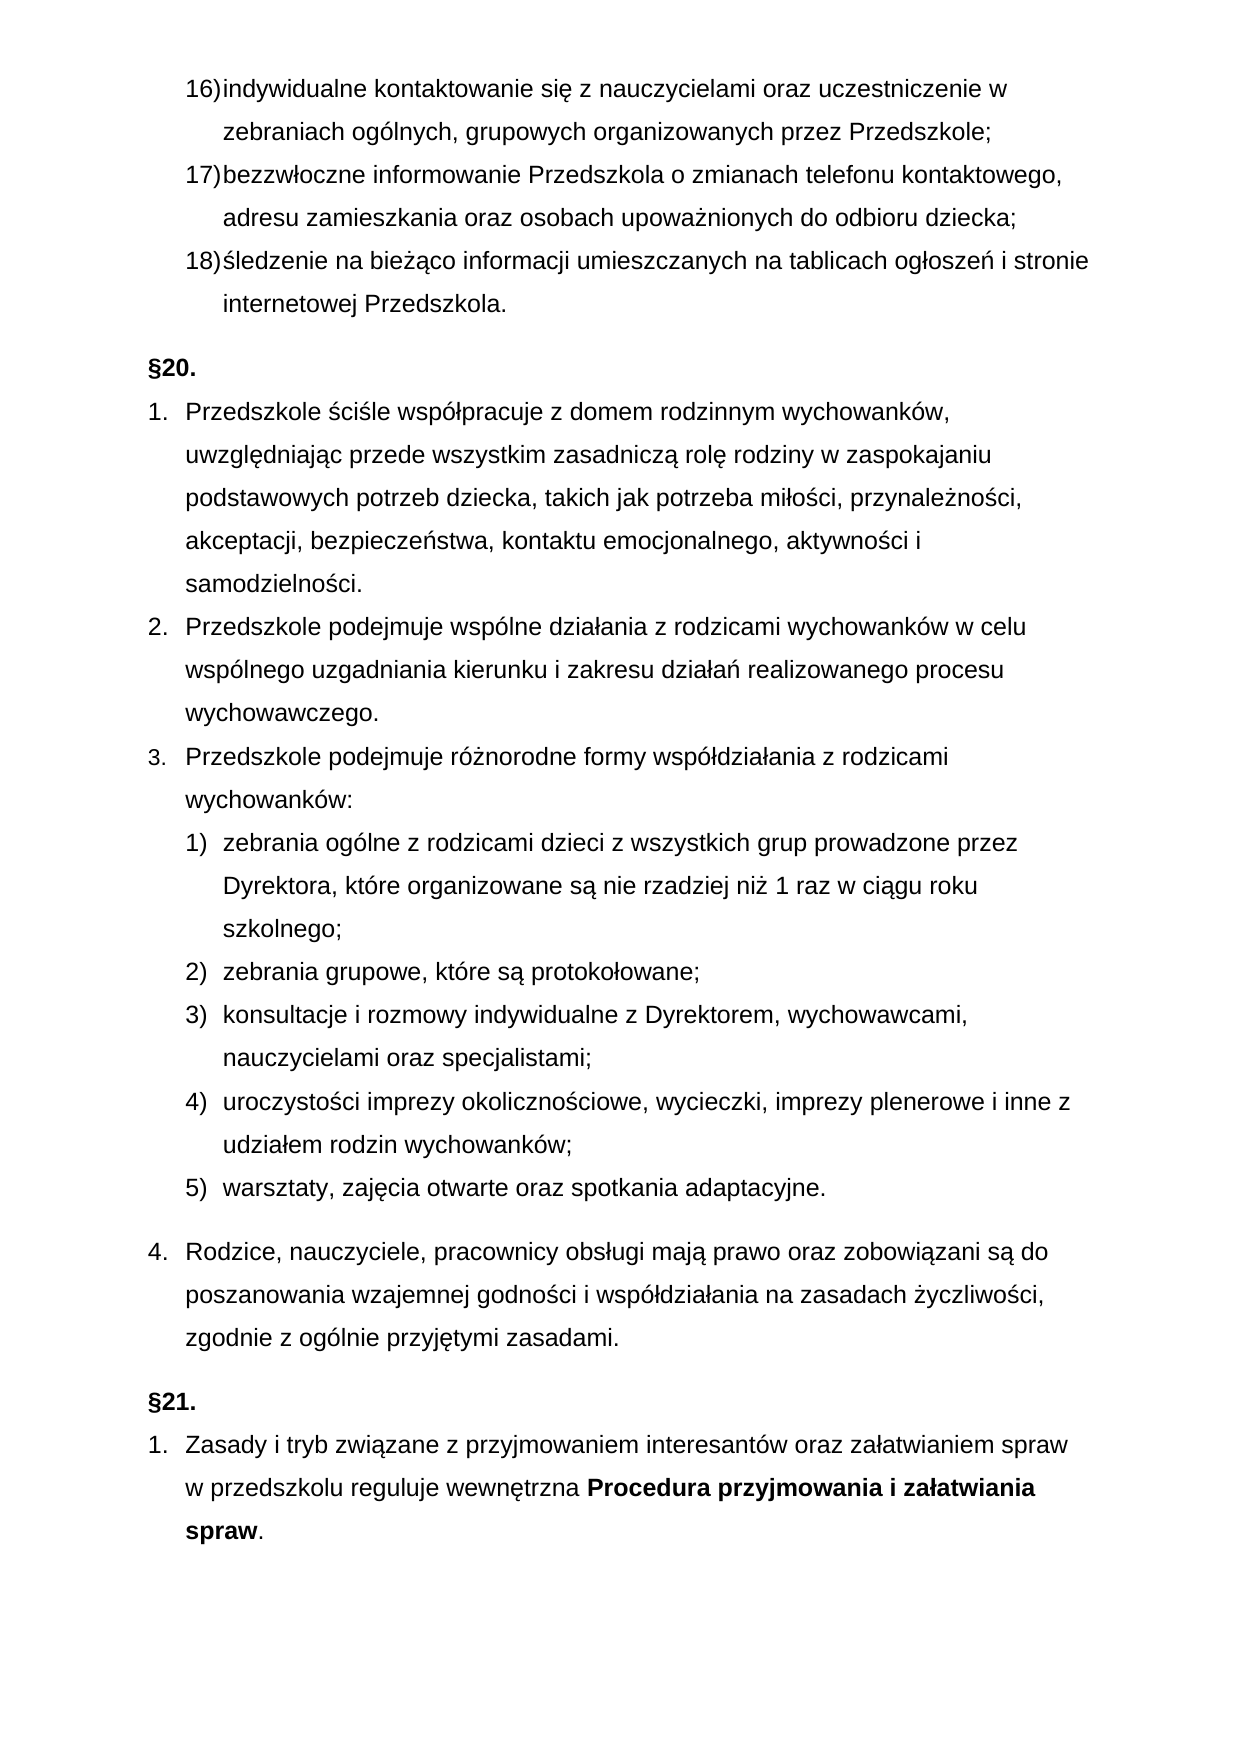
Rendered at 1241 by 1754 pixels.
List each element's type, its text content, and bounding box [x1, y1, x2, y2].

list Zasady i tryb związane z przyjmowaniem interesantów oraz załatwianiem spraw w przedszkolu reguluje wewnętrzna Procedura przyjmowania i załatwiania spraw. [148, 1430, 1093, 1545]
list Przedszkole podejmuje różnorodne formy współdziałania z rodzicami wychowanków: [148, 742, 1093, 813]
list bezzwłoczne informowanie Przedszkola o zmianach telefonu kontaktowego, adresu zamieszkania oraz osobach upoważnionych do odbioru dziecka; [185, 160, 1093, 232]
list śledzenie na bieżąco informacji umieszczanych na tablicach ogłoszeń i stronie internetowej Przedszkola. [185, 246, 1093, 318]
list zebrania grupowe, które są protokołowane; [185, 957, 1093, 986]
list zebrania ogólne z rodzicami dzieci z wszystkich grup prowadzone przez Dyrektora, które organizowane są nie rzadziej niż 1 raz w ciągu roku szkolnego; [185, 828, 1093, 943]
subtitle §21. [148, 1387, 1093, 1416]
subtitle §20. [148, 353, 1093, 382]
list Przedszkole podejmuje wspólne działania z rodzicami wychowanków w celu wspólnego uzgadniania kierunku i zakresu działań realizowanego procesu wychowawczego. [148, 612, 1093, 727]
list uroczystości imprezy okolicznościowe, wycieczki, imprezy plenerowe i inne z udziałem rodzin wychowanków; [185, 1087, 1093, 1158]
list Przedszkole ściśle współpracuje z domem rodzinnym wychowanków, uwzględniając przede wszystkim zasadniczą rolę rodziny w zaspokajaniu podstawowych potrzeb dziecka, takich jak potrzeba miłości, przynależności, akceptacji, bezpieczeństwa, kontaktu emocjonalnego, aktywności i samodzielności. [148, 397, 1093, 598]
list konsultacje i rozmowy indywidualne z Dyrektorem, wychowawcami, nauczycielami oraz specjalistami; [185, 1000, 1093, 1072]
list indywidualne kontaktowanie się z nauczycielami oraz uczestniczenie w zebraniach ogólnych, grupowych organizowanych przez Przedszkole; [185, 74, 1093, 146]
list Rodzice, nauczyciele, pracownicy obsługi mają prawo oraz zobowiązani są do poszanowania wzajemnej godności i współdziałania na zasadach życzliwości, zgodnie z ogólnie przyjętymi zasadami. [148, 1237, 1093, 1352]
list warsztaty, zajęcia otwarte oraz spotkania adaptacyjne. [185, 1173, 1093, 1202]
